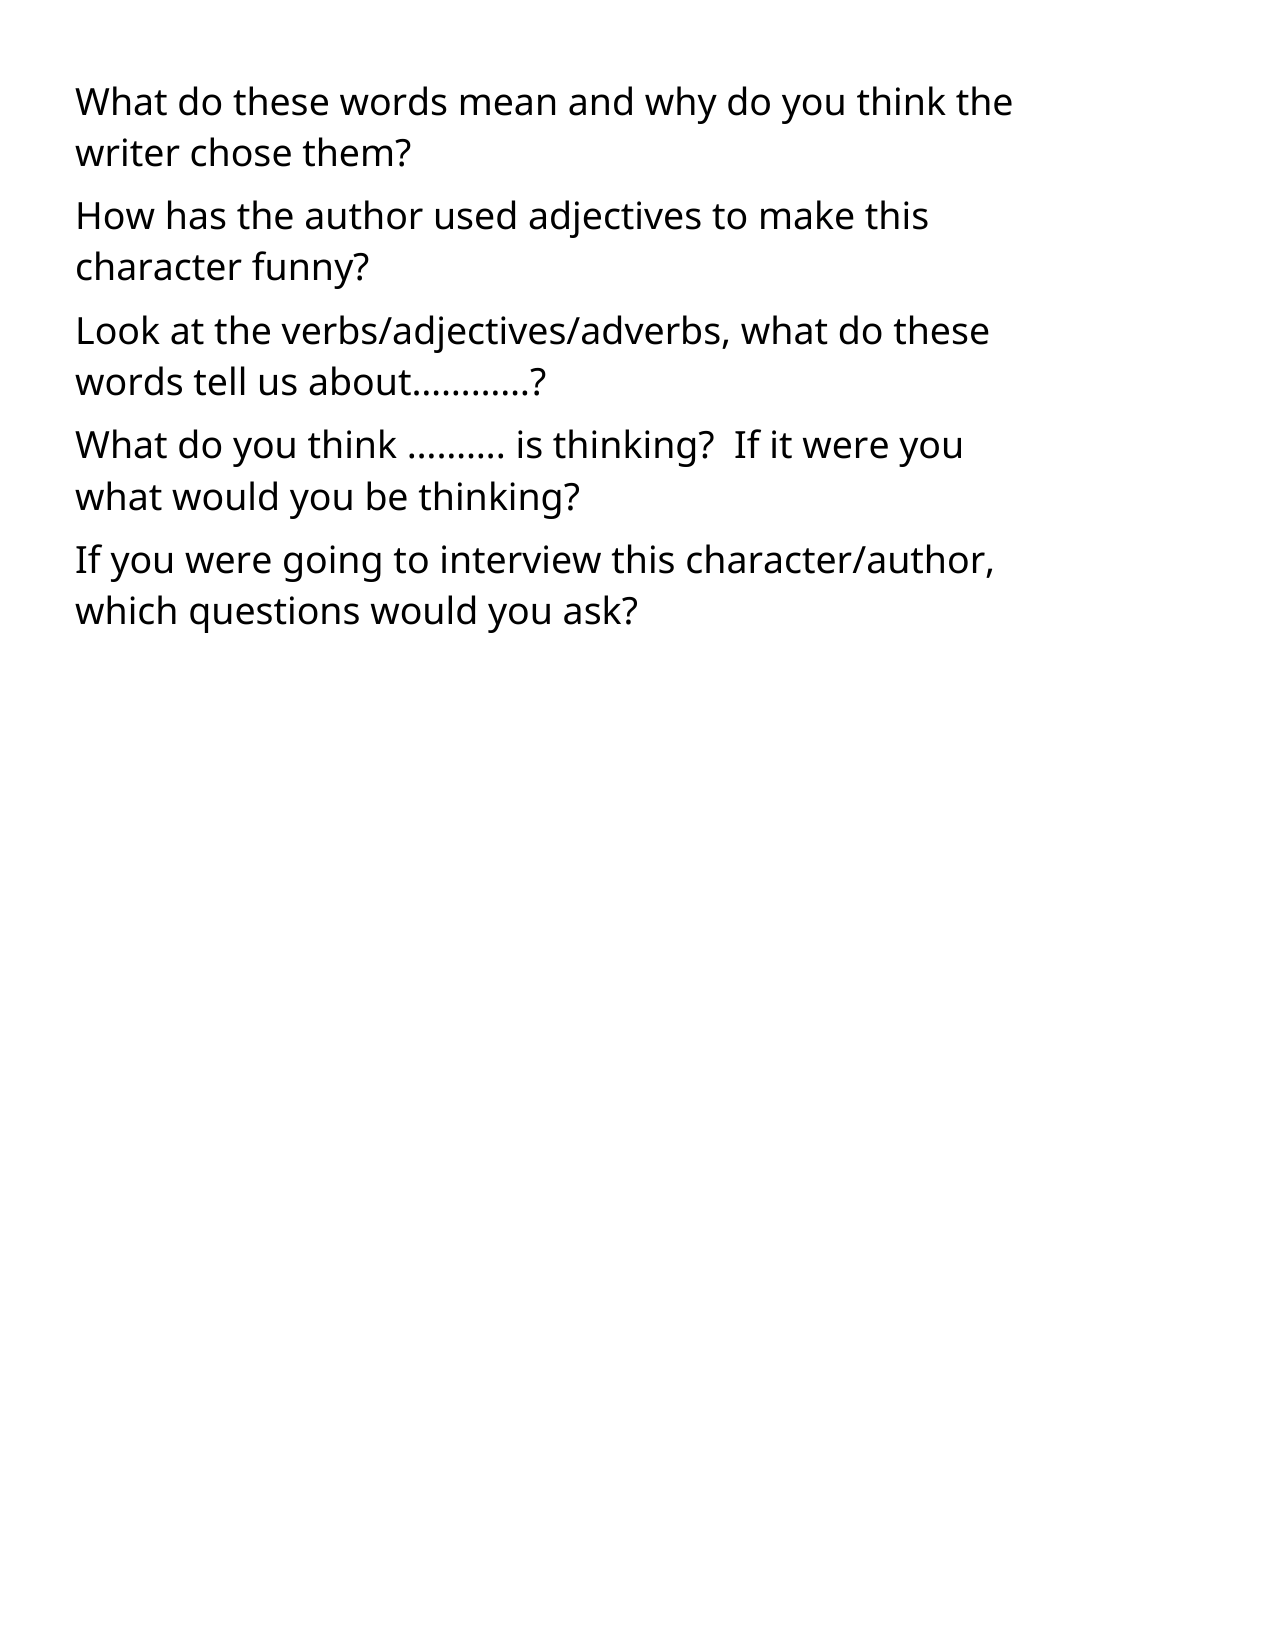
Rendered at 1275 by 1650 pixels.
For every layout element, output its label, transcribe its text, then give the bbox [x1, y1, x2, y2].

text What do these words mean and why do you think the writer chose them? [75, 75, 1052, 177]
text If you were going to interview this character/author, which questions would you ask? [75, 533, 1052, 635]
text Look at the verbs/adjectives/adverbs, what do these words tell us about…………? [75, 304, 1052, 406]
text What do you think ………. is thinking? If it were you what would you be thinking? [75, 419, 1052, 521]
text How has the author used adjectives to make this character funny? [75, 189, 1052, 292]
